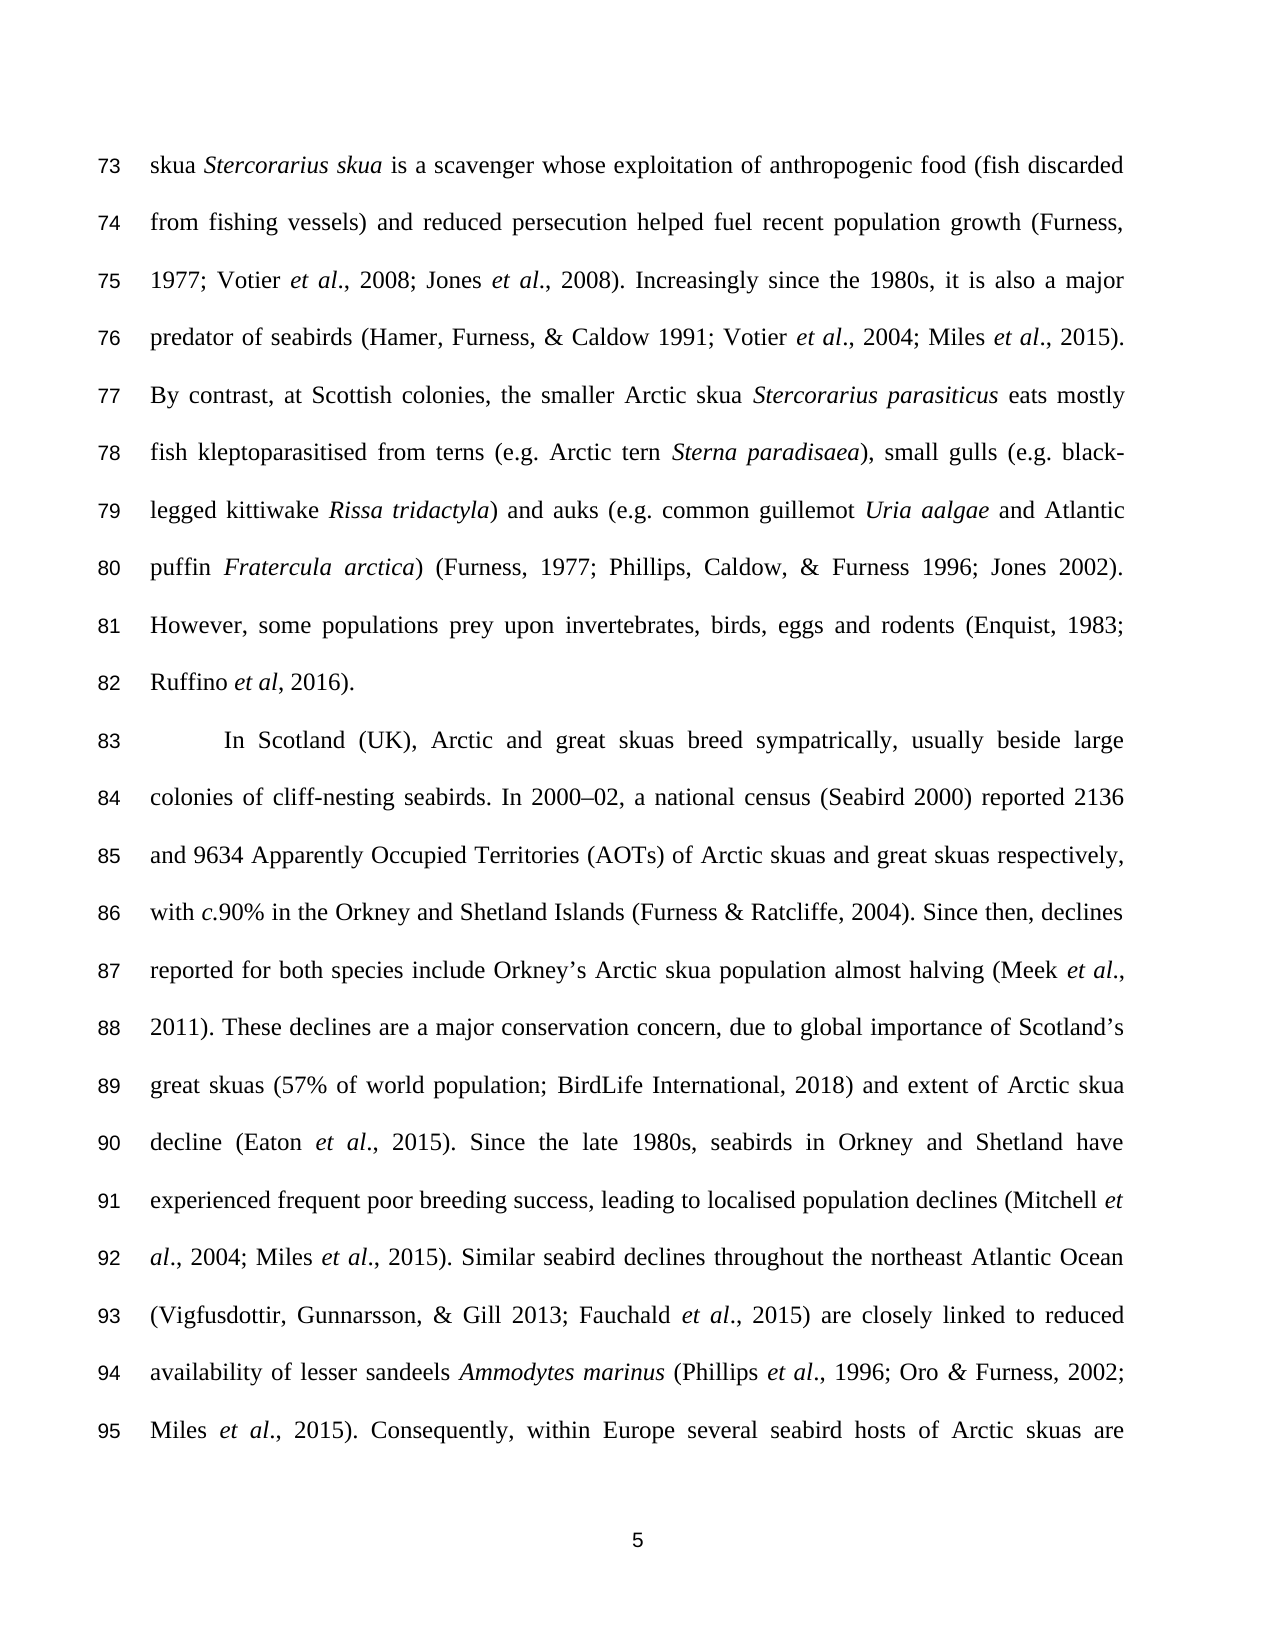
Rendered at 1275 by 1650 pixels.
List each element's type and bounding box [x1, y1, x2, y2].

text [150, 150, 1125, 696]
text [150, 725, 1125, 1444]
